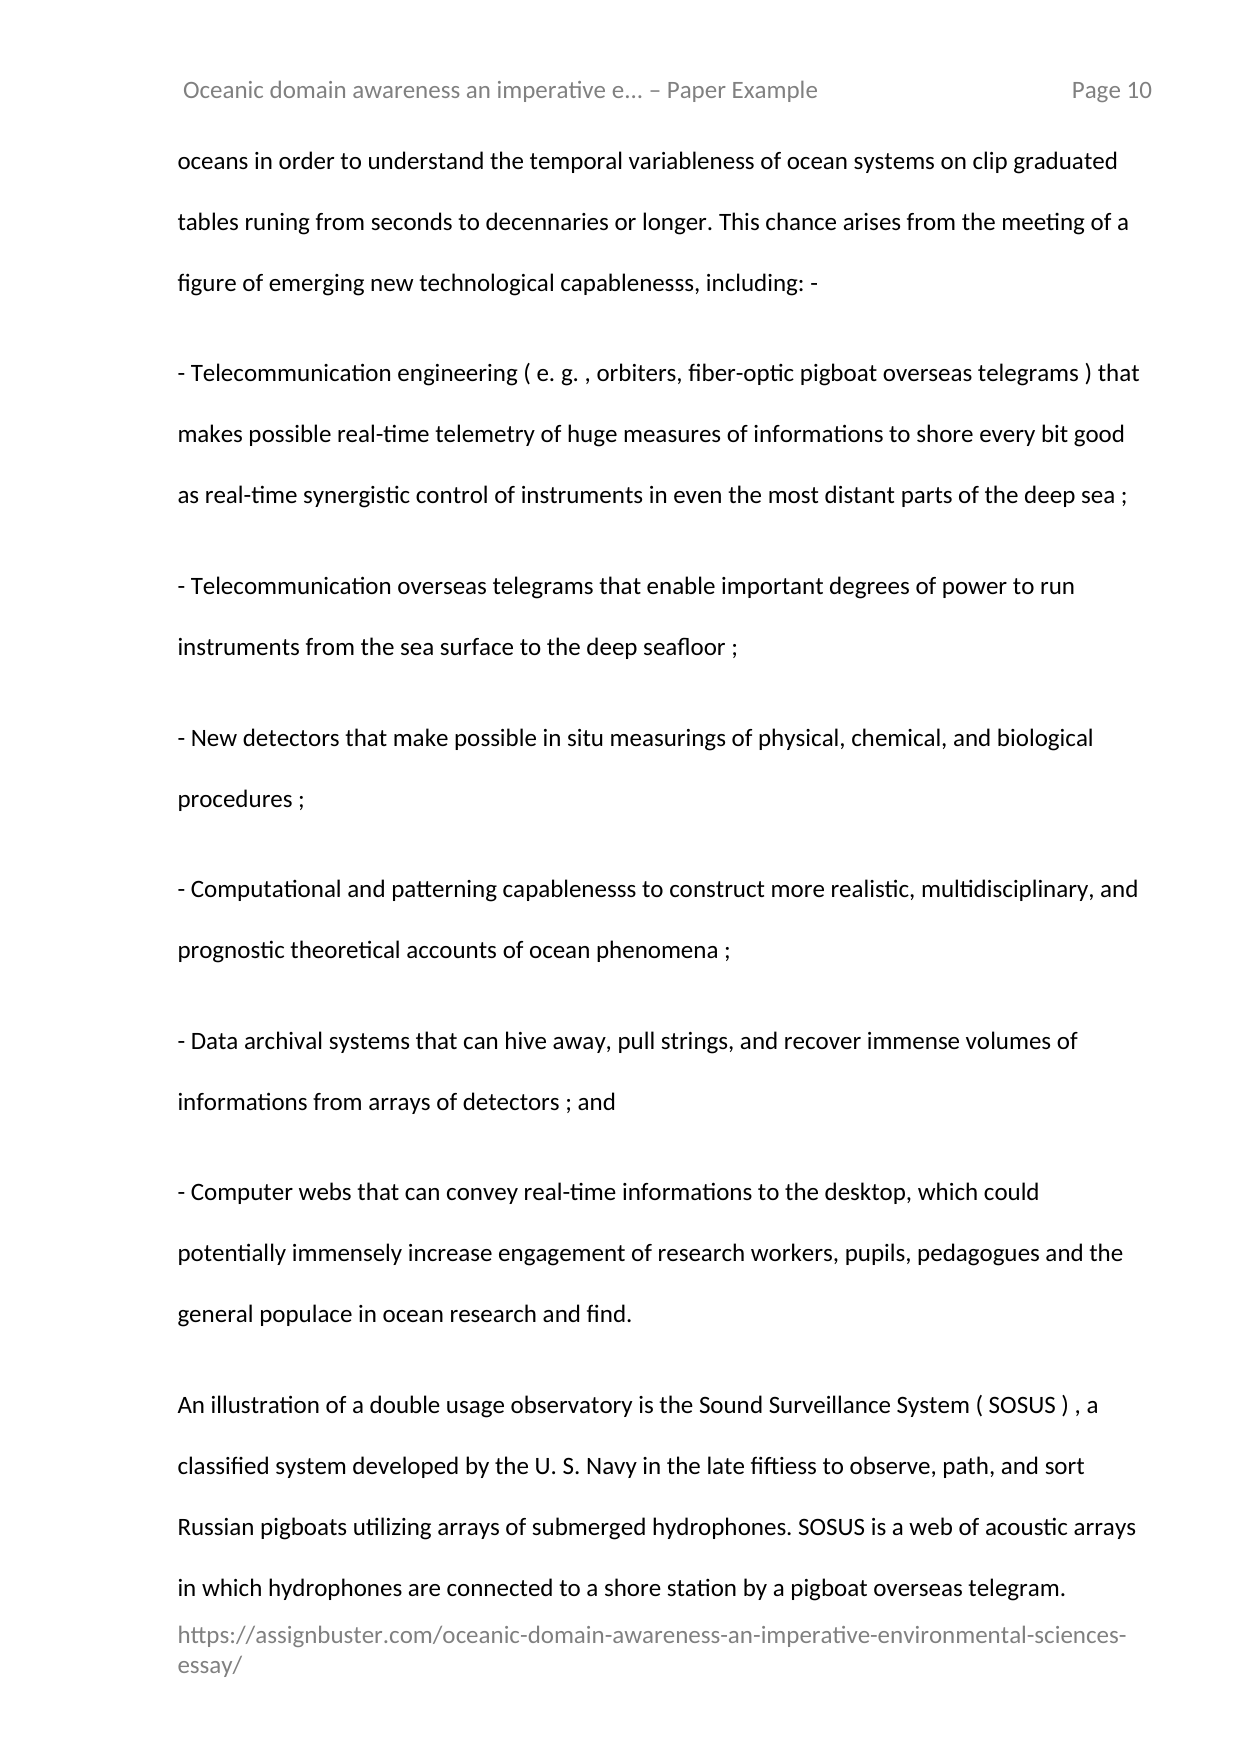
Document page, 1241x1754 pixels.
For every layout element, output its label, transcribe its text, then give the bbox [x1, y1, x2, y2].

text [177, 1389, 1152, 1603]
text - Telecommunication engineering ( e. g. , orbiters, fiber-optic pigboat overseas telegrams ) that makes possible real-time telemetry of huge measures of informations to shore every bit good as real-time synergistic control of instruments in even the most distant parts of the deep sea ; [177, 358, 1152, 510]
text - Computational and patterning capablenesss to construct more realistic, multidisciplinary, and prognostic theoretical accounts of ocean phenomena ; [177, 873, 1152, 965]
text - New detectors that make possible in situ measurings of physical, chemical, and biological procedures ; [177, 722, 1152, 813]
text - Telecommunication overseas telegrams that enable important degrees of power to run instruments from the sea surface to the deep seafloor ; [177, 570, 1152, 662]
text - Data archival systems that can hive away, pull strings, and recover immense volumes of informations from arrays of detectors ; and [177, 1025, 1152, 1116]
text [177, 145, 1152, 298]
text - Computer webs that can convey real-time informations to the desktop, which could potentially immensely increase engagement of research workers, pupils, pedagogues and the general populace in ocean research and find. [177, 1176, 1152, 1329]
